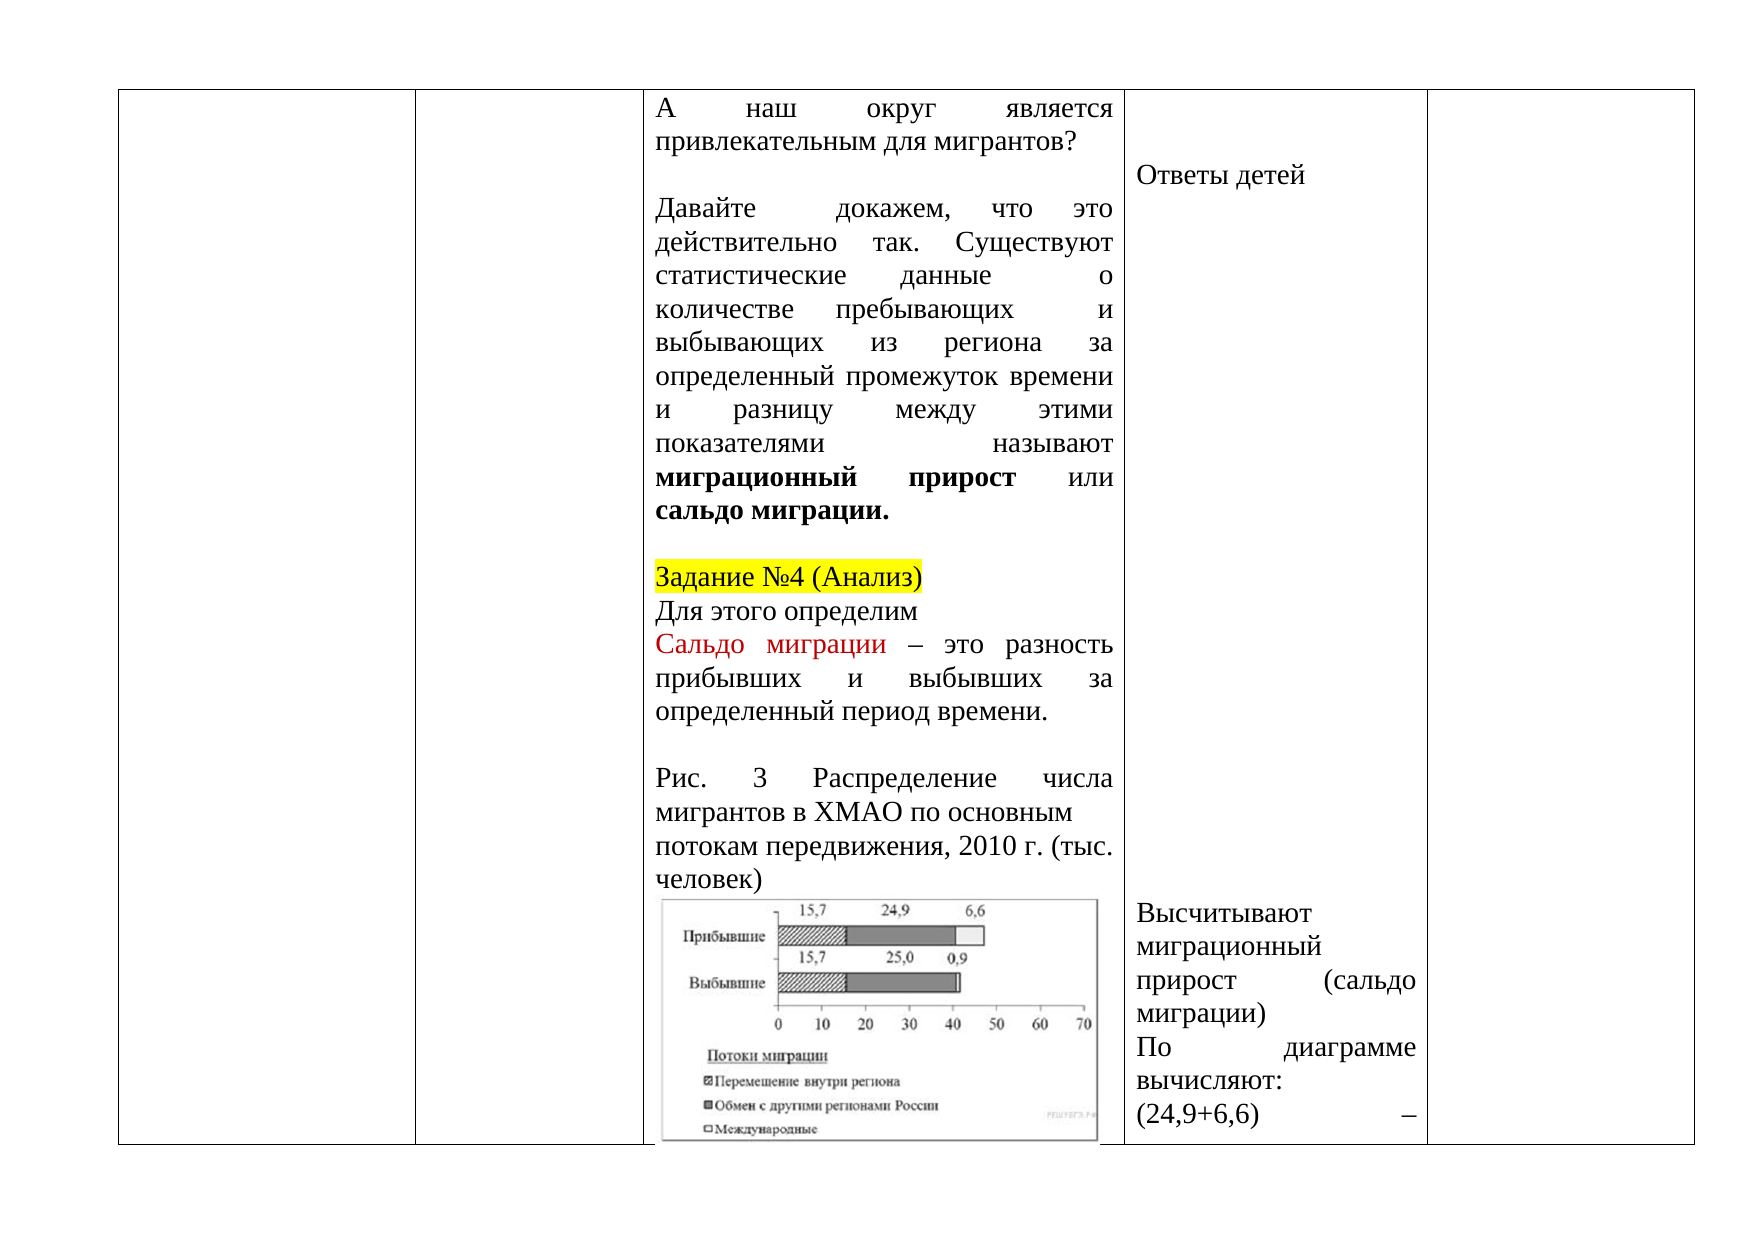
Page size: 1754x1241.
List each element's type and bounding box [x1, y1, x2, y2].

table_cell [1125, 90, 1427, 1144]
table_cell [119, 90, 415, 1144]
table_cell [644, 90, 1124, 1144]
picture [655, 894, 1100, 1145]
table_cell [1428, 90, 1694, 1144]
table_cell [416, 90, 643, 1144]
